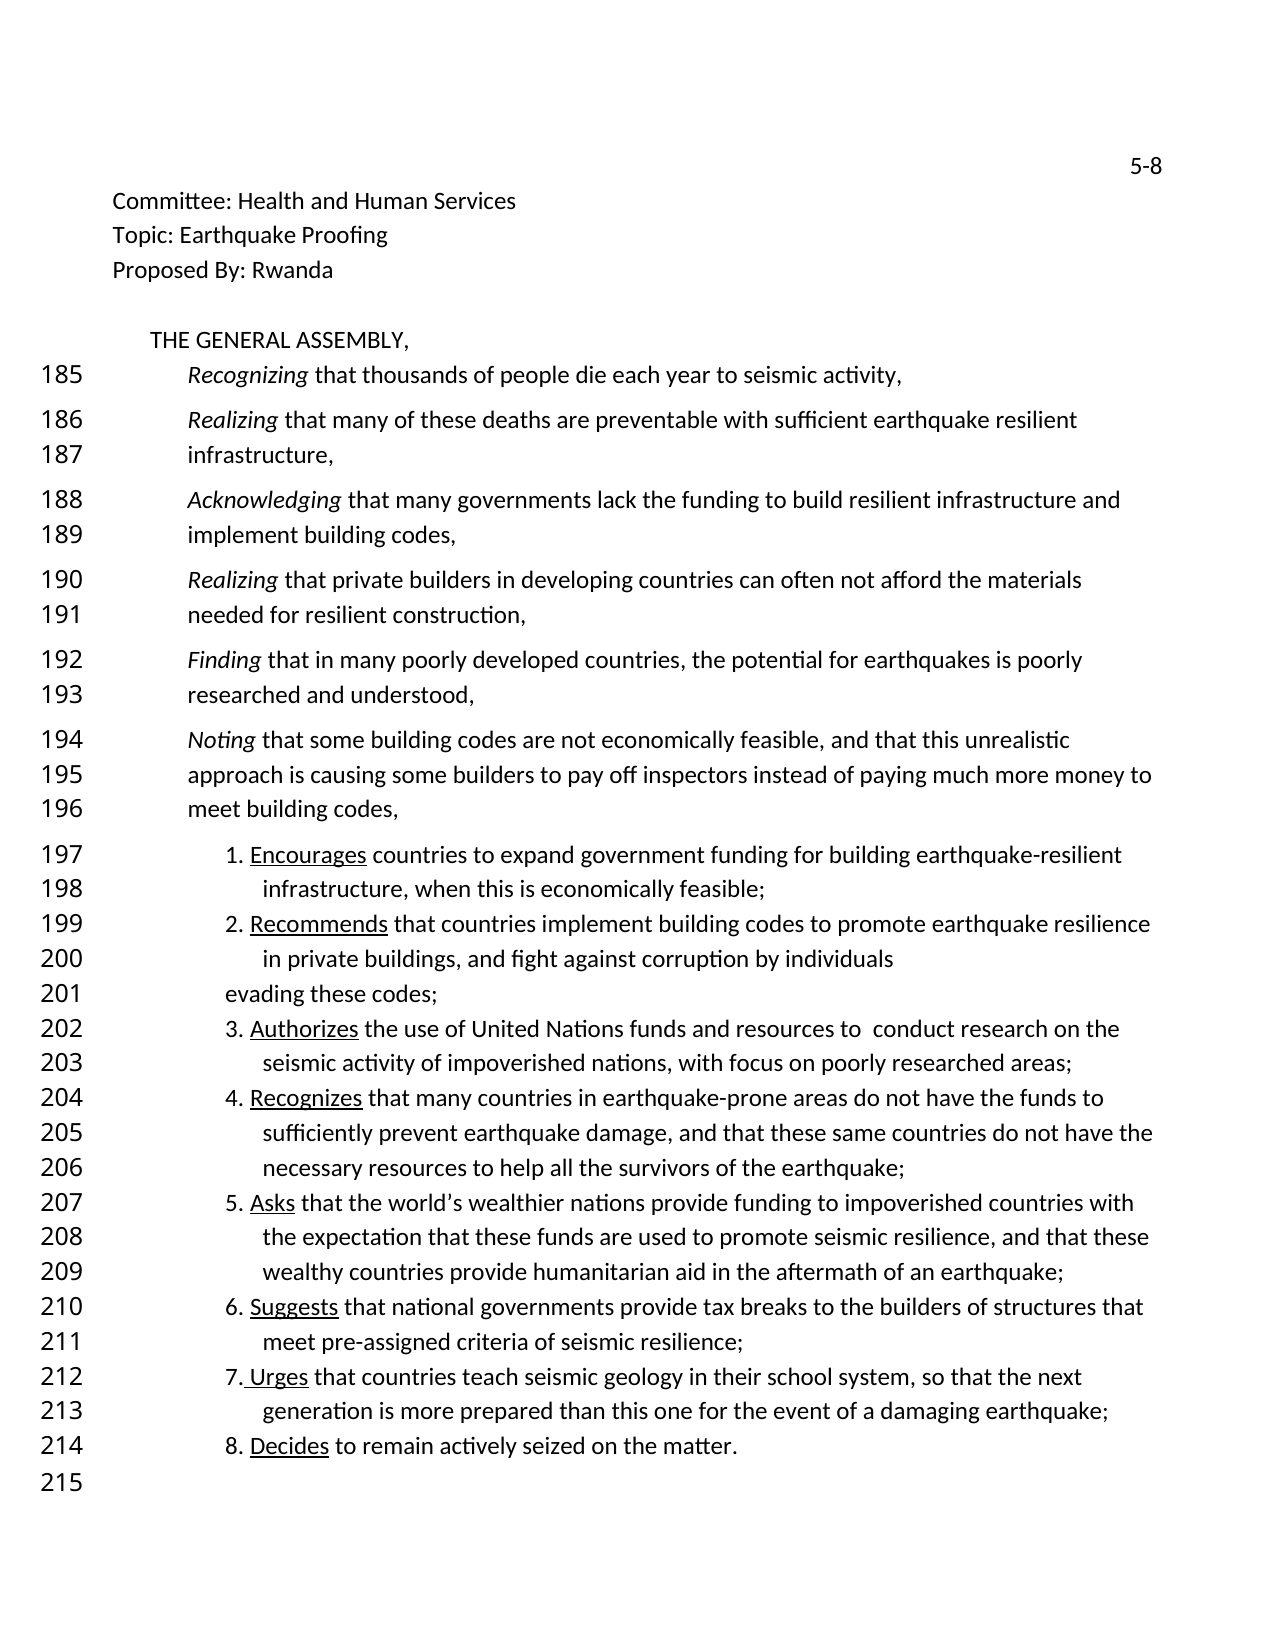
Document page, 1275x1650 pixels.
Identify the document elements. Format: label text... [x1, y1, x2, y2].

text Realizing that private builders in developing countries can often not afford the materials needed for resilient construction, [187, 564, 1162, 629]
text Finding that in many poorly developed countries, the potential for earthquakes is poorly researched and understood, [187, 644, 1162, 709]
text 5-8 [112, 150, 1162, 181]
text 4. Recognizes that many countries in earthquake-prone areas do not have the funds to sufficiently prevent earthquake damage, and that these same countries do not have the necessary resources to help all the survivors of the earthquake; [225, 1082, 1162, 1182]
text Topic: Earthquake Proofing [112, 219, 1162, 250]
text 8. Decides to remain actively seized on the matter. [225, 1430, 1162, 1461]
text 7. Urges that countries teach seismic geology in their school system, so that the next generation is more prepared than this one for the event of a damaging earthquake; [225, 1361, 1162, 1426]
text Recognizing that thousands of people die each year to seismic activity, [187, 359, 1162, 389]
text 2. Recommends that countries implement building codes to promote earthquake resilience in private buildings, and fight against corruption by individuals [225, 908, 1162, 974]
text Realizing that many of these deaths are preventable with sufficient earthquake resilient infrastructure, [187, 404, 1162, 469]
text Noting that some building codes are not economically feasible, and that this unrealistic approach is causing some builders to pay off inspectors instead of paying much more money to meet building codes, [187, 724, 1162, 824]
text Acknowledging that many governments lack the funding to build resilient infrastructure and implement building codes, [187, 484, 1162, 549]
text THE GENERAL ASSEMBLY, [150, 324, 1162, 354]
text Committee: Health and Human Services [112, 185, 1162, 215]
text 6. Suggests that national governments provide tax breaks to the builders of structures that meet pre-assigned criteria of seismic resilience; [225, 1291, 1162, 1356]
text Proposed By: Rwanda [112, 254, 1162, 285]
text 3. Authorizes the use of United Nations funds and resources to conduct research on the seismic activity of impoverished nations, with focus on poorly researched areas; [225, 1013, 1162, 1078]
text 5. Asks that the world’s wealthier nations provide funding to impoverished countries with the expectation that these funds are used to promote seismic resilience, and that these wealthy countries provide humanitarian aid in the aftermath of an earthquake; [225, 1187, 1162, 1287]
text evading these codes; [225, 978, 1162, 1008]
text 1. Encourages countries to expand government funding for building earthquake-resilient infrastructure, when this is economically feasible; [225, 839, 1162, 904]
